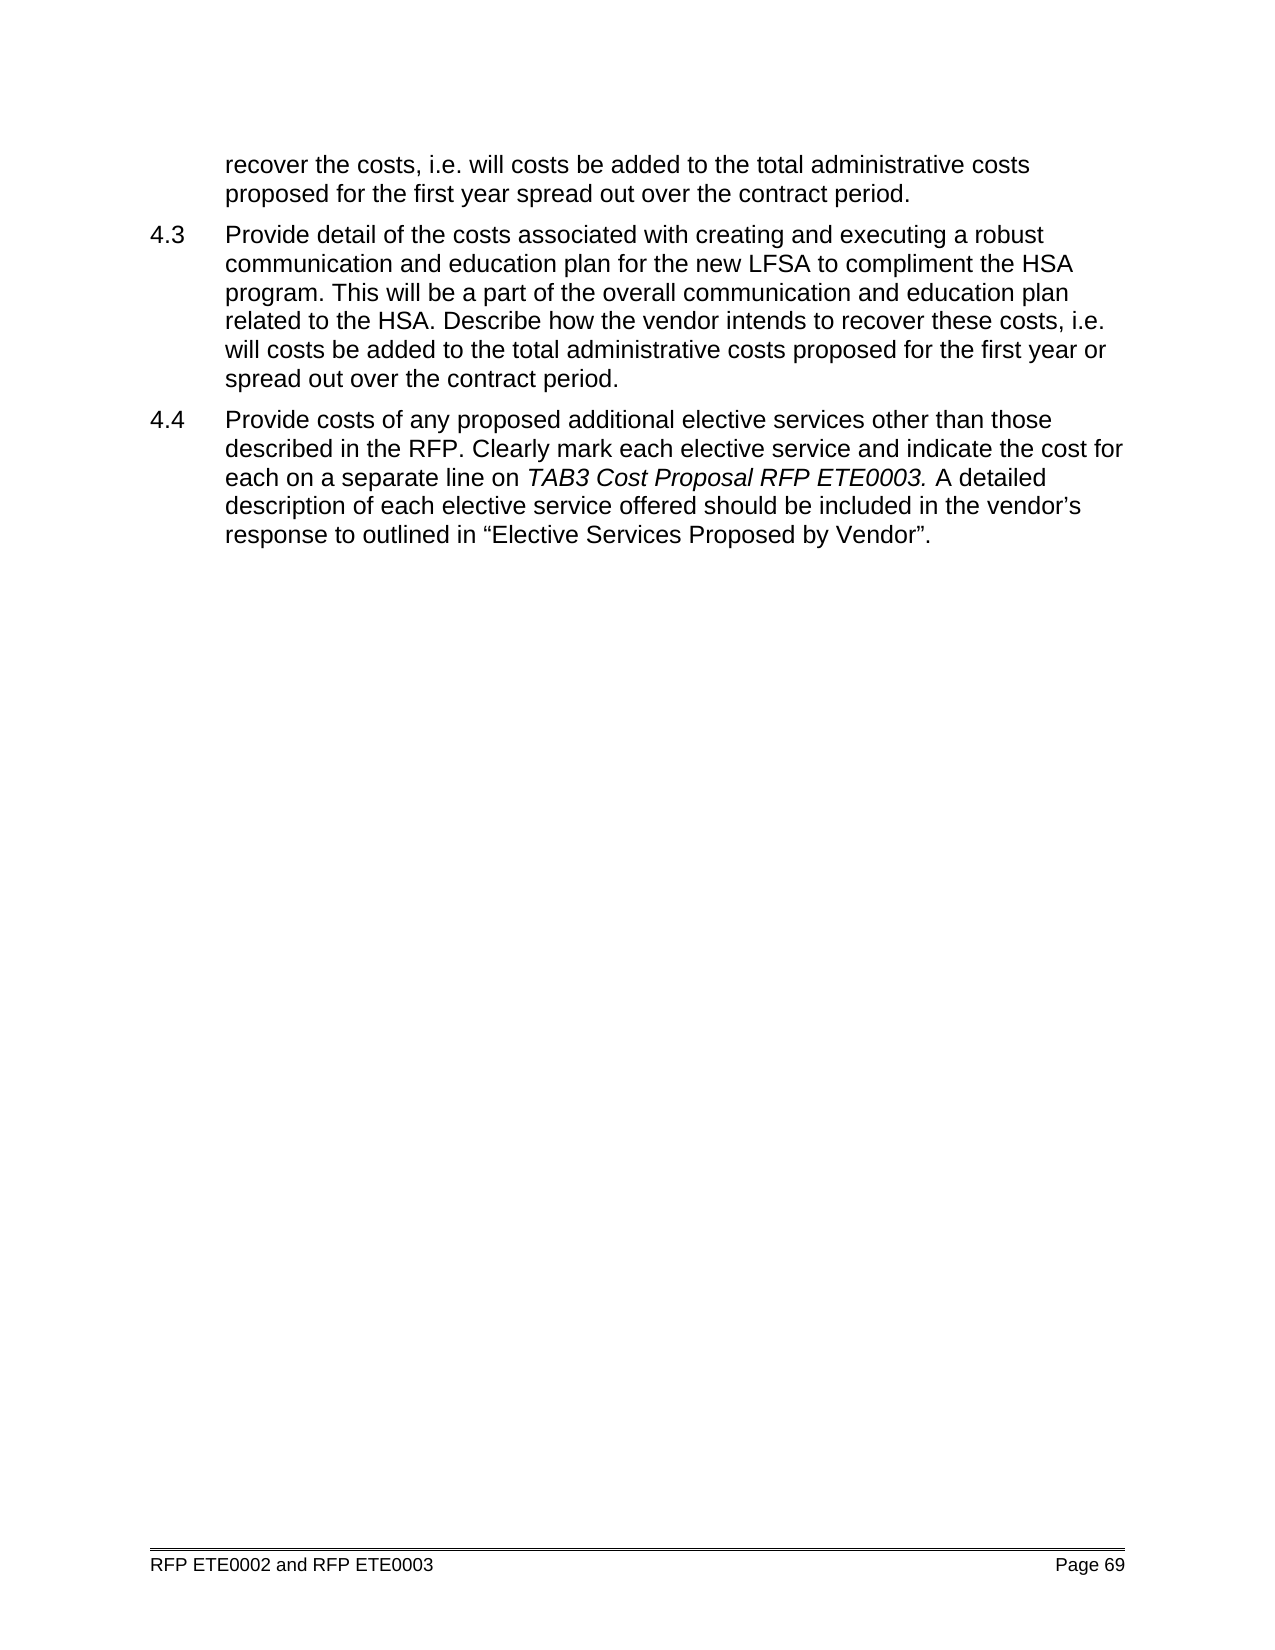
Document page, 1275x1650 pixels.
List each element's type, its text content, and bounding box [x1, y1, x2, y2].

text 4.3 Provide detail of the costs associated with creating and executing a robust communication and education plan for the new LFSA to compliment the HSA program. This will be a part of the overall communication and education plan related to the HSA. Describe how the vendor intends to recover these costs, i.e. will costs be added to the total administrative costs proposed for the first year or spread out over the contract period. [150, 220, 1125, 392]
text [150, 150, 1125, 207]
text 4.4 Provide costs of any proposed additional elective services other than those described in the RFP. Clearly mark each elective service and indicate the cost for each on a separate line on TAB3 Cost Proposal RFP ETE0003. A detailed description of each elective service offered should be included in the vendor’s response to outlined in “Elective Services Proposed by Vendor”. [150, 405, 1125, 549]
